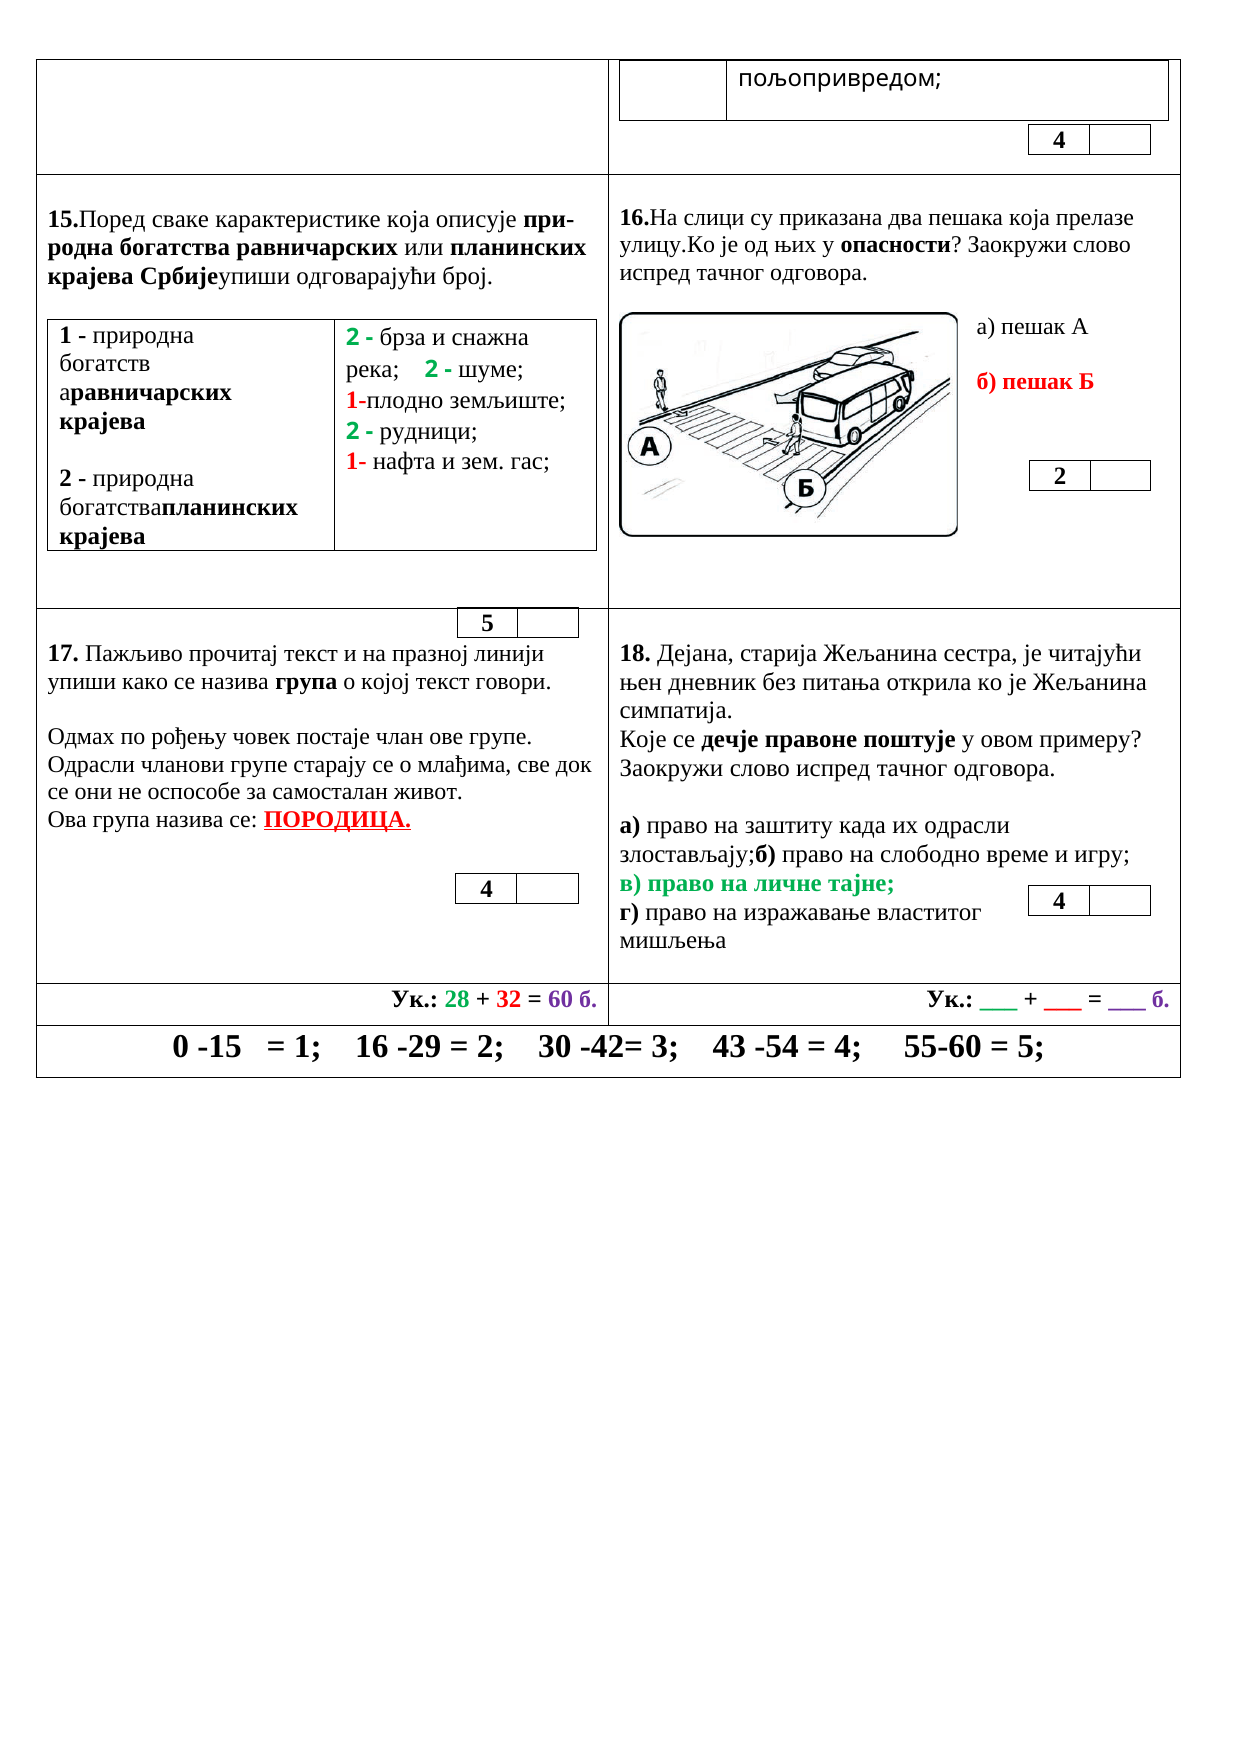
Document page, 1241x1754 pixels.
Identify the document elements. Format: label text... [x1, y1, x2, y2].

table_cell Ук.: 28 + 32 = 60 б. [37, 984, 608, 1025]
table_cell Ук.: ___ + ___ = ___ б. [609, 984, 1180, 1025]
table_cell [37, 60, 608, 174]
table_cell 15.Поред сваке карактеристике која описује при-родна богатства равничарских или планинских крајева Србијеупиши одговарајући број. [37, 175, 608, 608]
table_cell 17. Пажљиво прочитај текст и на празној линији упиши како се назива група о којој текст говори. Одмах по рођењу човек постаје члан ове групе. Одрасли чланови групе старају се о млађима, све док се они не оспособе за самосталан живот. Ова група назива се: ПОРОДИЦА. [37, 609, 608, 983]
table_cell 18. Дејана, старија Жељанина сестра, је читајући њен дневник без питања открила ко је Жељанина симпатија. Које се дечје правоне поштује у овом примеру?Заокружи слово испред тачног одговора. а) право на заштиту када их одрасли злостављају;б) право на слободно време и игру; в) право на личне тајне; г) право на изражавање властитог мишљења [609, 609, 1180, 983]
table_cell 0 -15 = 1; 16 -29 = 2; 30 -42= 3; 43 -54 = 4; 55-60 = 5; [37, 1026, 1180, 1077]
table_cell 16.На слици су приказана два пешака која прелазе улицу.Ко је од њих у опасности? Заокружи слово испред тачног одговора. а) пешак А б) пешак Б [609, 175, 1180, 608]
